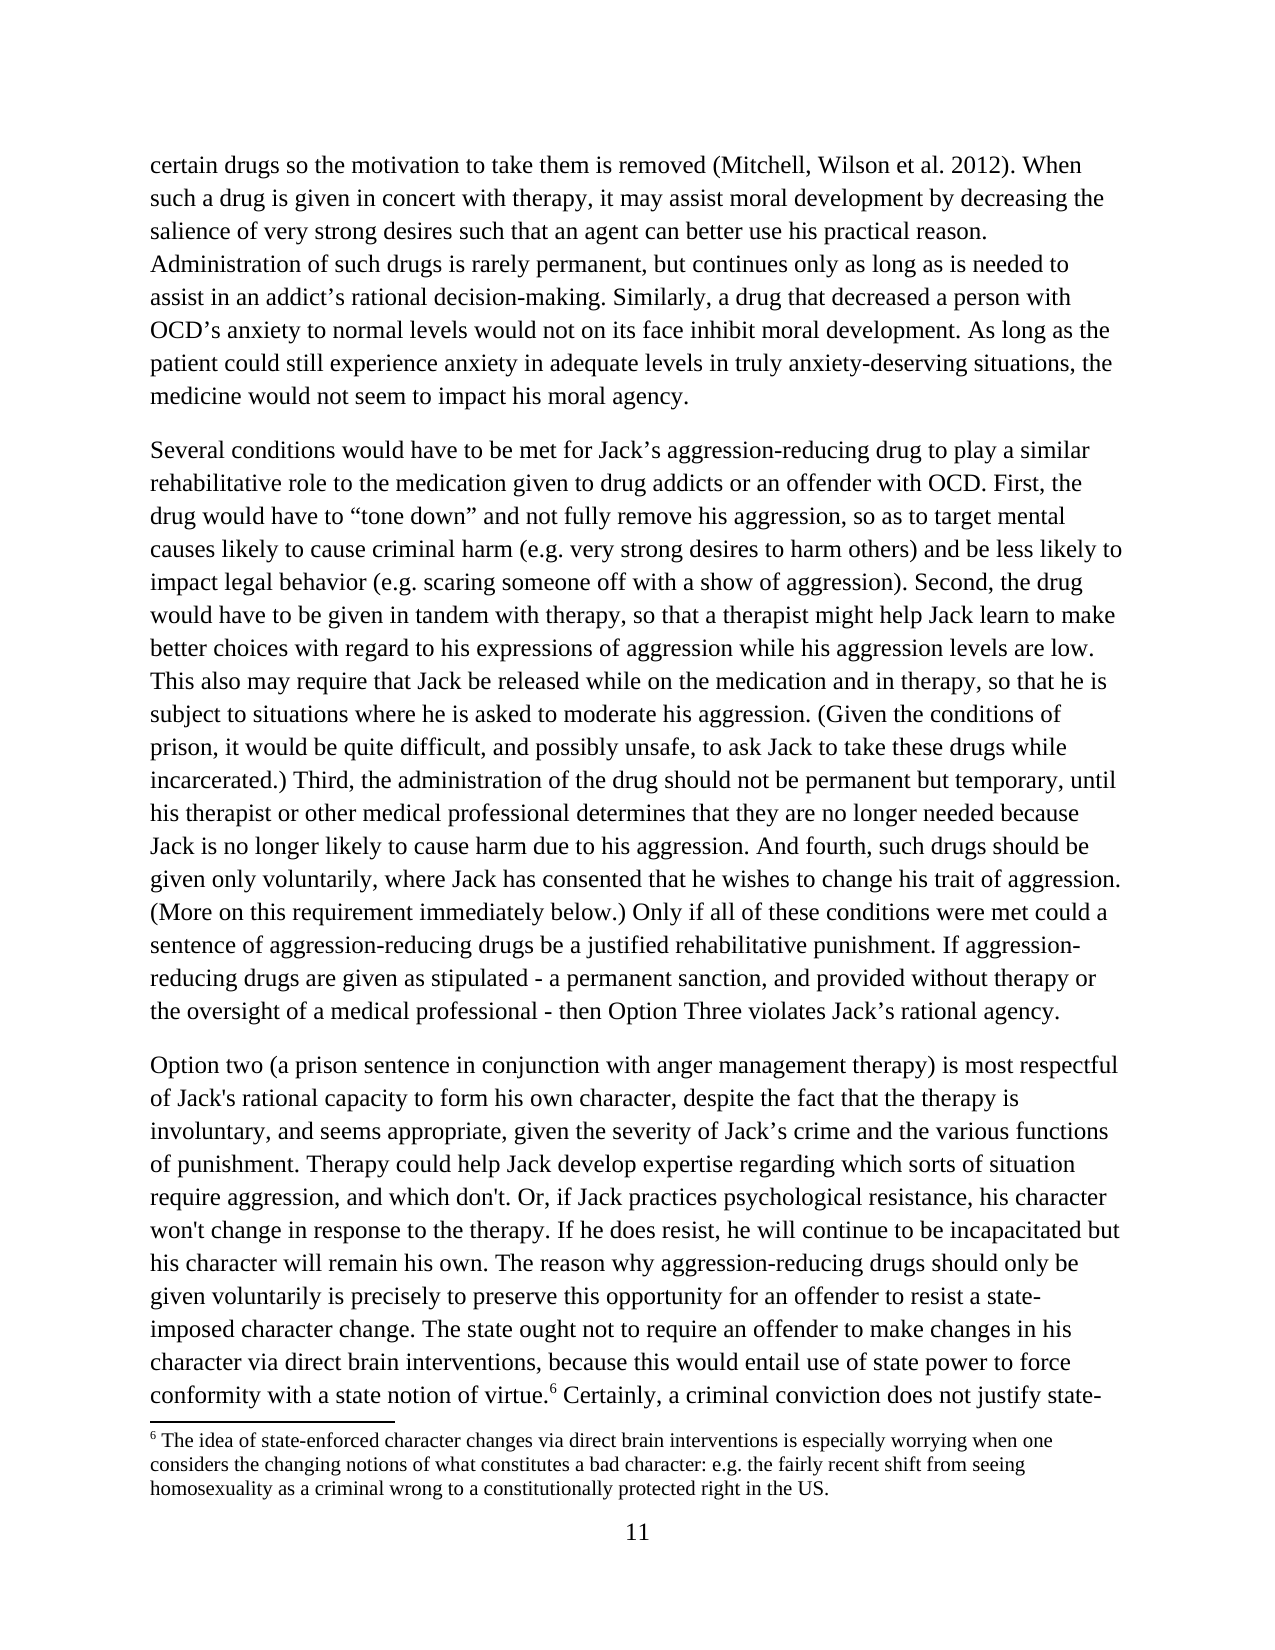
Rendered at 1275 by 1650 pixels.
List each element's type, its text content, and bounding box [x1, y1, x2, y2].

text Several conditions would have to be met for Jack’s aggression-reducing drug to play a similar rehabilitative role to the medication given to drug addicts or an offender with OCD. First, the drug would have to “tone down” and not fully remove his aggression, so as to target mental causes likely to cause criminal harm (e.g. very strong desires to harm others) and be less likely to impact legal behavior (e.g. scaring someone off with a show of aggression). Second, the drug would have to be given in tandem with therapy, so that a therapist might help Jack learn to make better choices with regard to his expressions of aggression while his aggression levels are low. This also may require that Jack be released while on the medication and in therapy, so that he is subject to situations where he is asked to moderate his aggression. (Given the conditions of prison, it would be quite difficult, and possibly unsafe, to ask Jack to take these drugs while incarcerated.) Third, the administration of the drug should not be permanent but temporary, until his therapist or other medical professional determines that they are no longer needed because Jack is no longer likely to cause harm due to his aggression. And fourth, such drugs should be given only voluntarily, where Jack has consented that he wishes to change his trait of aggression. (More on this requirement immediately below.) Only if all of these conditions were met could a sentence of aggression-reducing drugs be a justified rehabilitative punishment. If aggression-reducing drugs are given as stipulated - a permanent sanction, and provided without therapy or the oversight of a medical professional - then Option Three violates Jack’s rational agency. [150, 435, 1125, 1025]
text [150, 150, 1125, 410]
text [150, 1050, 1125, 1409]
